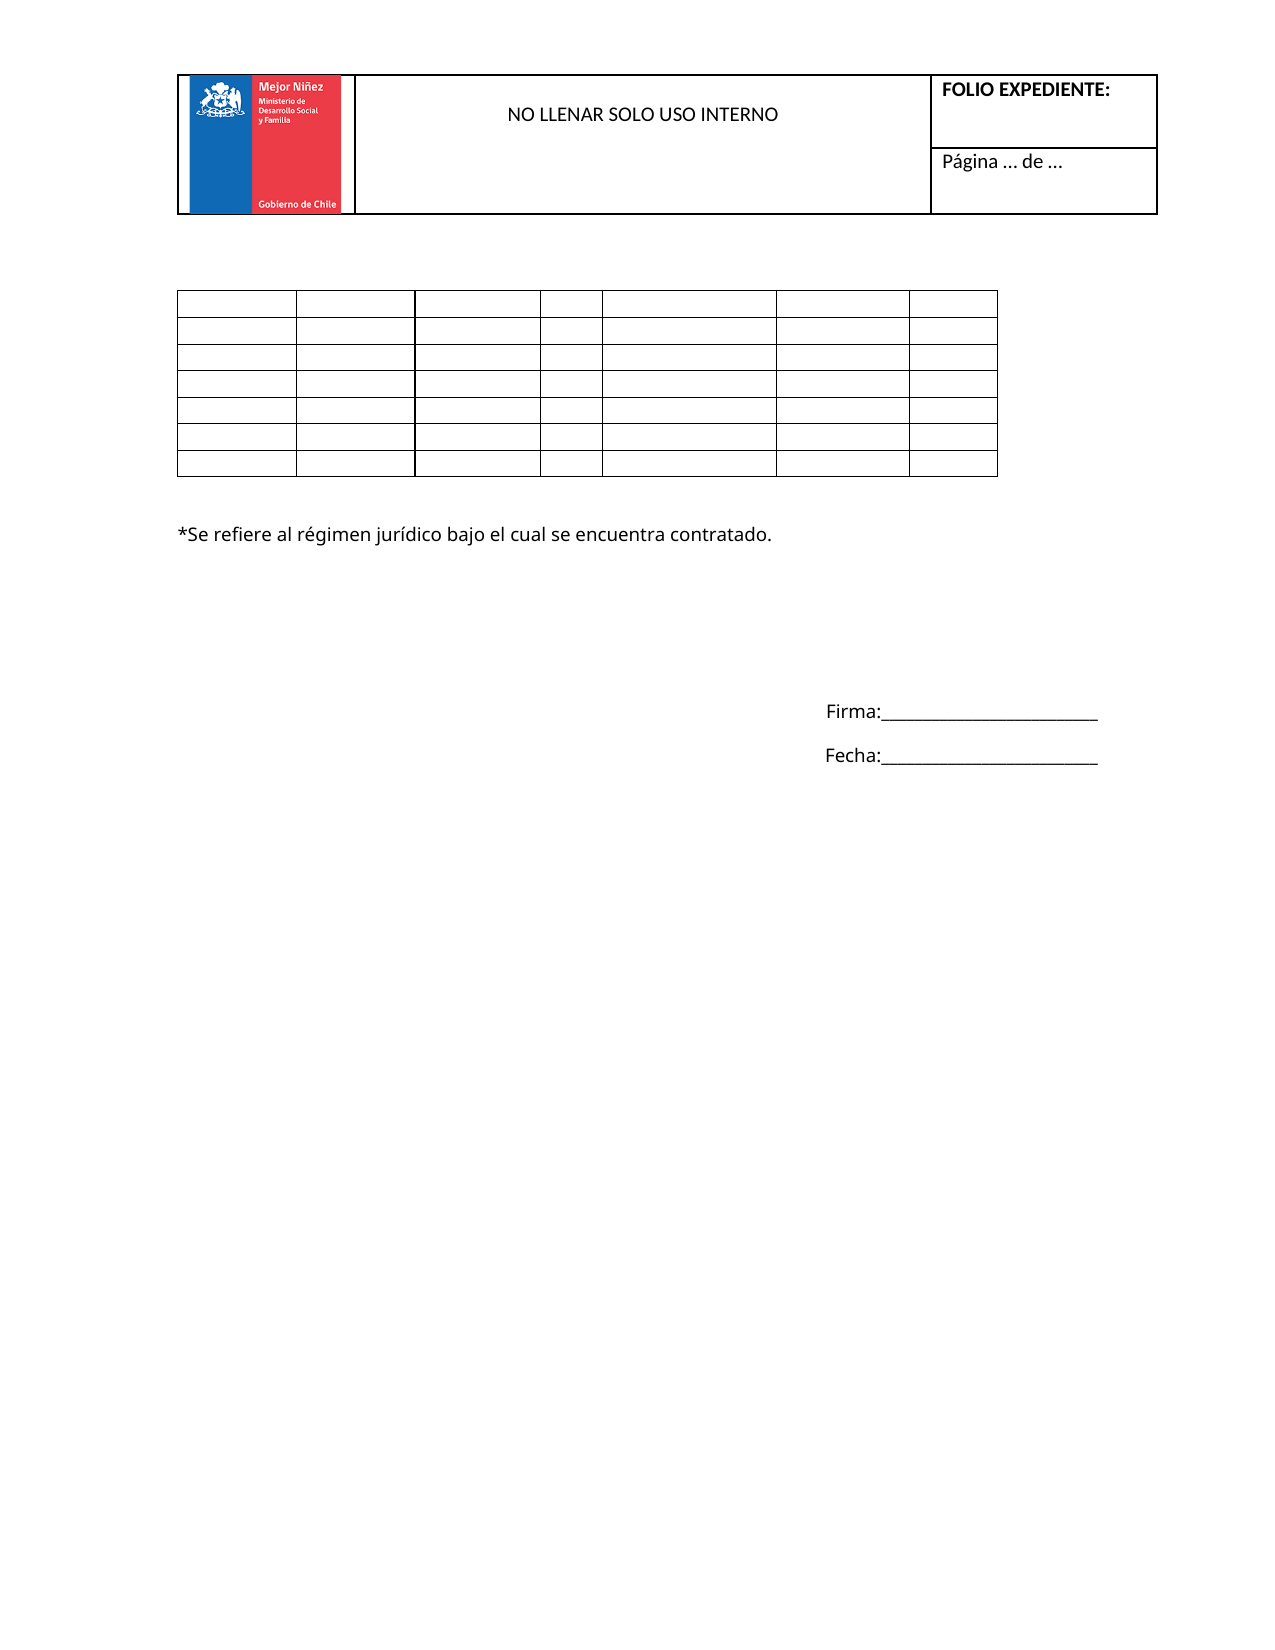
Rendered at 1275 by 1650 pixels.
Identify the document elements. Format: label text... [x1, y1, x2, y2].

table_cell [297, 451, 414, 476]
table_cell [178, 291, 296, 317]
table_cell [910, 345, 997, 370]
table_cell [416, 291, 540, 317]
text Firma:__________________________ [177, 698, 1098, 724]
table_cell [910, 291, 997, 317]
table_cell [541, 318, 602, 343]
table_cell [416, 345, 540, 370]
table_cell [603, 451, 776, 476]
table_cell [910, 371, 997, 397]
table_cell [297, 424, 414, 450]
table_cell [297, 371, 414, 397]
table_cell [178, 451, 296, 476]
table_cell [178, 318, 296, 343]
table_cell [777, 451, 909, 476]
text Fecha:__________________________ [177, 742, 1098, 768]
table_cell [603, 371, 776, 397]
table_cell [297, 345, 414, 370]
table_cell [910, 451, 997, 476]
text *Se refiere al régimen jurídico bajo el cual se encuentra contratado. [177, 521, 1098, 547]
table_cell [603, 291, 776, 317]
table_cell [541, 398, 602, 423]
table_cell [603, 424, 776, 450]
table_cell [603, 318, 776, 343]
table_cell [541, 424, 602, 450]
table_cell [910, 424, 997, 450]
picture [189, 75, 342, 214]
table_cell [777, 371, 909, 397]
table_cell [416, 371, 540, 397]
table_cell [297, 398, 414, 423]
table_cell [603, 398, 776, 423]
table_cell [777, 291, 909, 317]
table_cell [297, 318, 414, 343]
table_cell [910, 398, 997, 423]
table_cell [541, 451, 602, 476]
table_cell [178, 371, 296, 397]
table_cell [178, 424, 296, 450]
table_cell [541, 345, 602, 370]
table_cell [416, 318, 540, 343]
table_cell [777, 345, 909, 370]
table_cell [910, 318, 997, 343]
table_cell [416, 398, 540, 423]
table_cell [541, 371, 602, 397]
table_cell [777, 424, 909, 450]
table_cell [541, 291, 602, 317]
table_cell [178, 345, 296, 370]
table_cell [777, 318, 909, 343]
table_cell [178, 398, 296, 423]
table_cell [603, 345, 776, 370]
table_cell [416, 451, 540, 476]
table_cell [416, 424, 540, 450]
table_cell [297, 291, 414, 317]
table_cell [777, 398, 909, 423]
